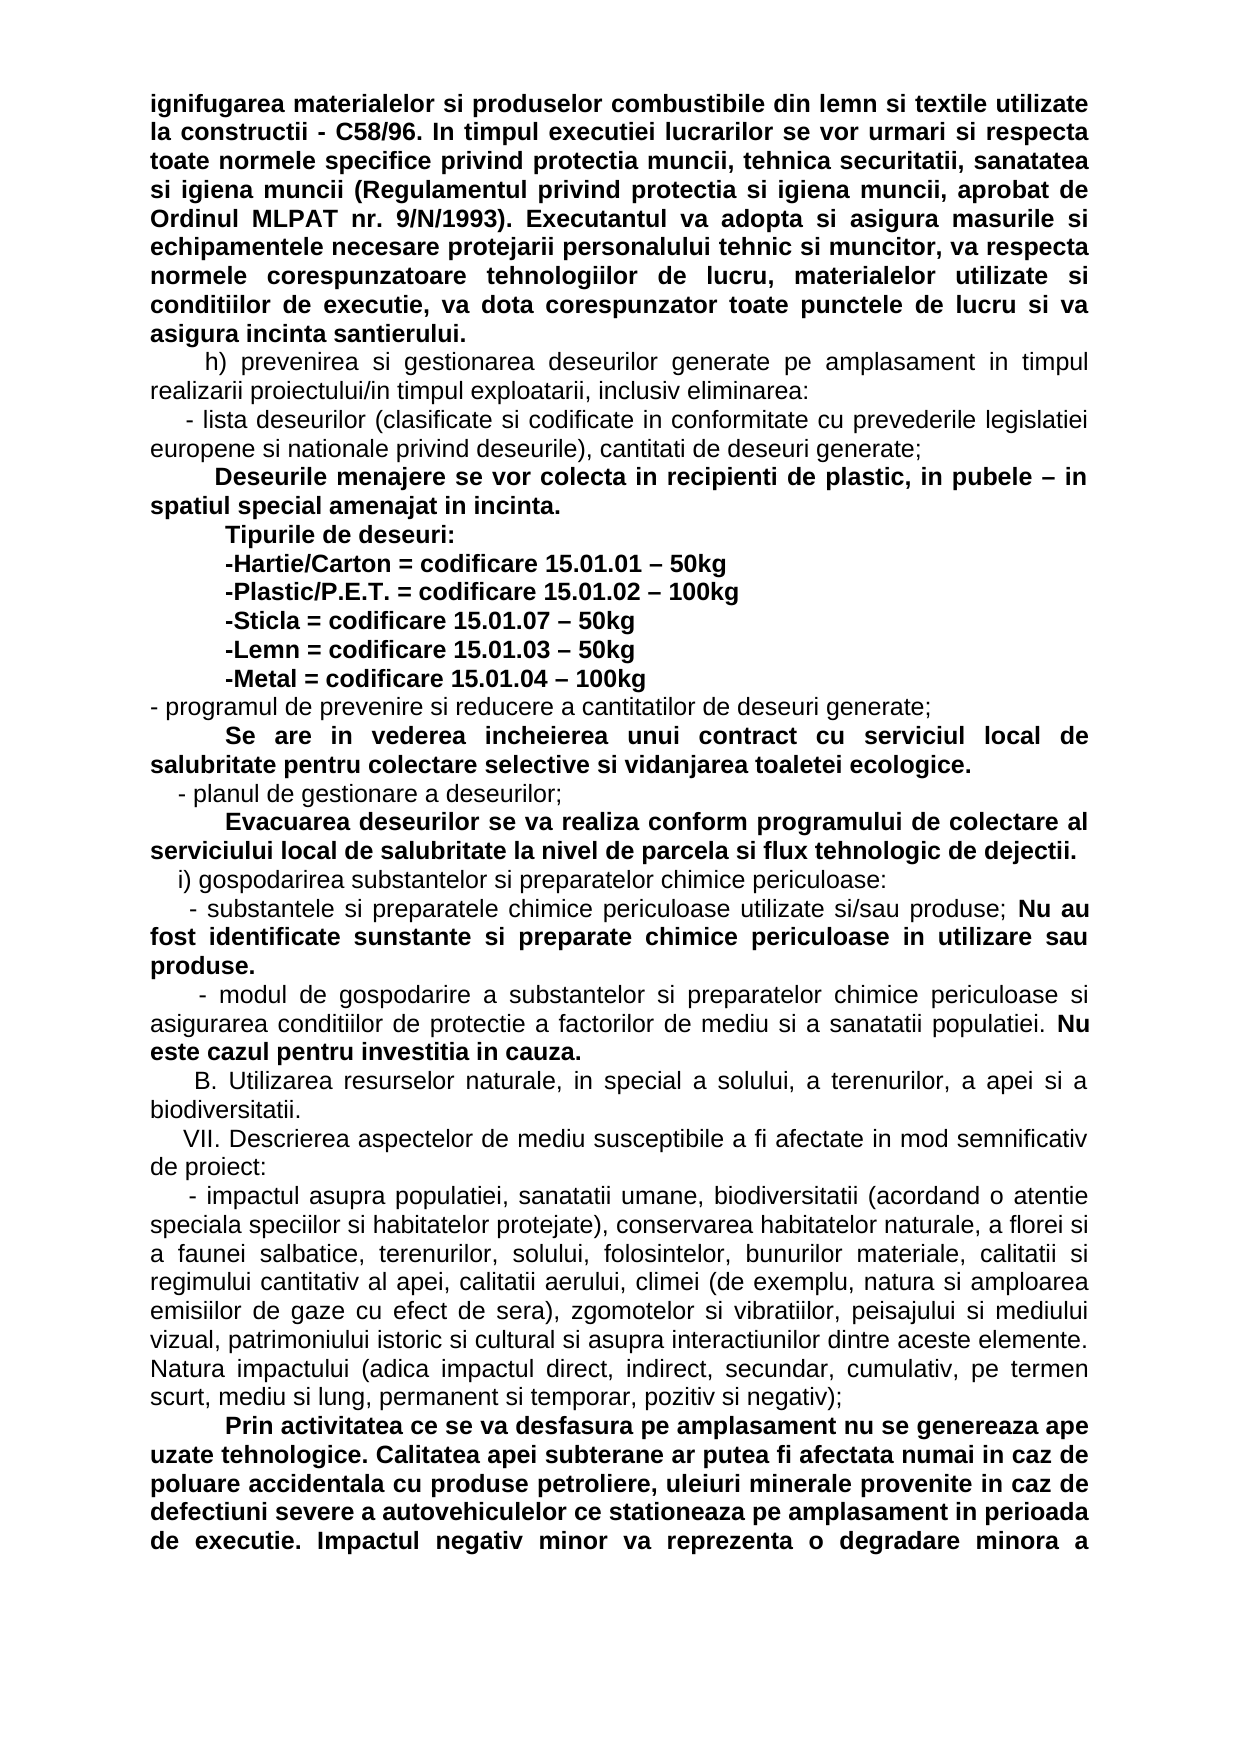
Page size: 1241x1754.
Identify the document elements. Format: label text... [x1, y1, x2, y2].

text Se are in vederea incheierea unui contract cu serviciul local de salubritate pentru colectare selective si vidanjarea toaletei ecologice. [150, 721, 1090, 779]
text Evacuarea deseurilor se va realiza conform programului de colectare al serviciului local de salubritate la nivel de parcela si flux tehnologic de dejectii. [150, 807, 1090, 865]
text Tipurile de deseuri: [150, 520, 1090, 549]
text - substantele si preparatele chimice periculoase utilizate si/sau produse; Nu au fost identificate sunstante si preparate chimice periculoase in utilizare sau produse. [150, 894, 1090, 980]
text B. Utilizarea resurselor naturale, in special a solului, a terenurilor, a apei si a biodiversitatii. [150, 1066, 1090, 1124]
text - impactul asupra populatiei, sanatatii umane, biodiversitatii (acordand o atentie speciala speciilor si habitatelor protejate), conservarea habitatelor naturale, a florei si a faunei salbatice, terenurilor, solului, folosintelor, bunurilor materiale, calitatii si regimului cantitativ al apei, calitatii aerului, climei (de exemplu, natura si amploarea emisiilor de gaze cu efect de sera), zgomotelor si vibratiilor, peisajului si mediului vizual, patrimoniului istoric si cultural si asupra interactiunilor dintre aceste elemente. Natura impactului (adica impactul direct, indirect, secundar, cumulativ, pe termen scurt, mediu si lung, permanent si temporar, pozitiv si negativ); [150, 1181, 1090, 1411]
text - programul de prevenire si reducere a cantitatilor de deseuri generate; [150, 692, 1090, 721]
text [150, 1411, 1090, 1555]
text - modul de gospodarire a substantelor si preparatelor chimice periculoase si asigurarea conditiilor de protectie a factorilor de mediu si a sanatatii populatiei. Nu este cazul pentru investitia in cauza. [150, 980, 1090, 1066]
text - planul de gestionare a deseurilor; [150, 779, 1090, 807]
text -Hartie/Carton = codificare 15.01.01 – 50kg [150, 549, 1090, 577]
text Deseurile menajere se vor colecta in recipienti de plastic, in pubele – in spatiul special amenajat in incinta. [150, 462, 1090, 520]
text -Lemn = codificare 15.01.03 – 50kg [150, 635, 1090, 664]
text h) prevenirea si gestionarea deseurilor generate pe amplasament in timpul realizarii proiectului/in timpul exploatarii, inclusiv eliminarea: [150, 347, 1090, 405]
text -Metal = codificare 15.01.04 – 100kg [150, 664, 1090, 692]
text -Plastic/P.E.T. = codificare 15.01.02 – 100kg [150, 577, 1090, 606]
text i) gospodarirea substantelor si preparatelor chimice periculoase: [150, 865, 1090, 894]
text - lista deseurilor (clasificate si codificate in conformitate cu prevederile legislatiei europene si nationale privind deseurile), cantitati de deseuri generate; [150, 405, 1090, 462]
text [150, 89, 1090, 347]
text -Sticla = codificare 15.01.07 – 50kg [150, 606, 1090, 635]
text VII. Descrierea aspectelor de mediu susceptibile a fi afectate in mod semnificativ de proiect: [150, 1124, 1090, 1181]
